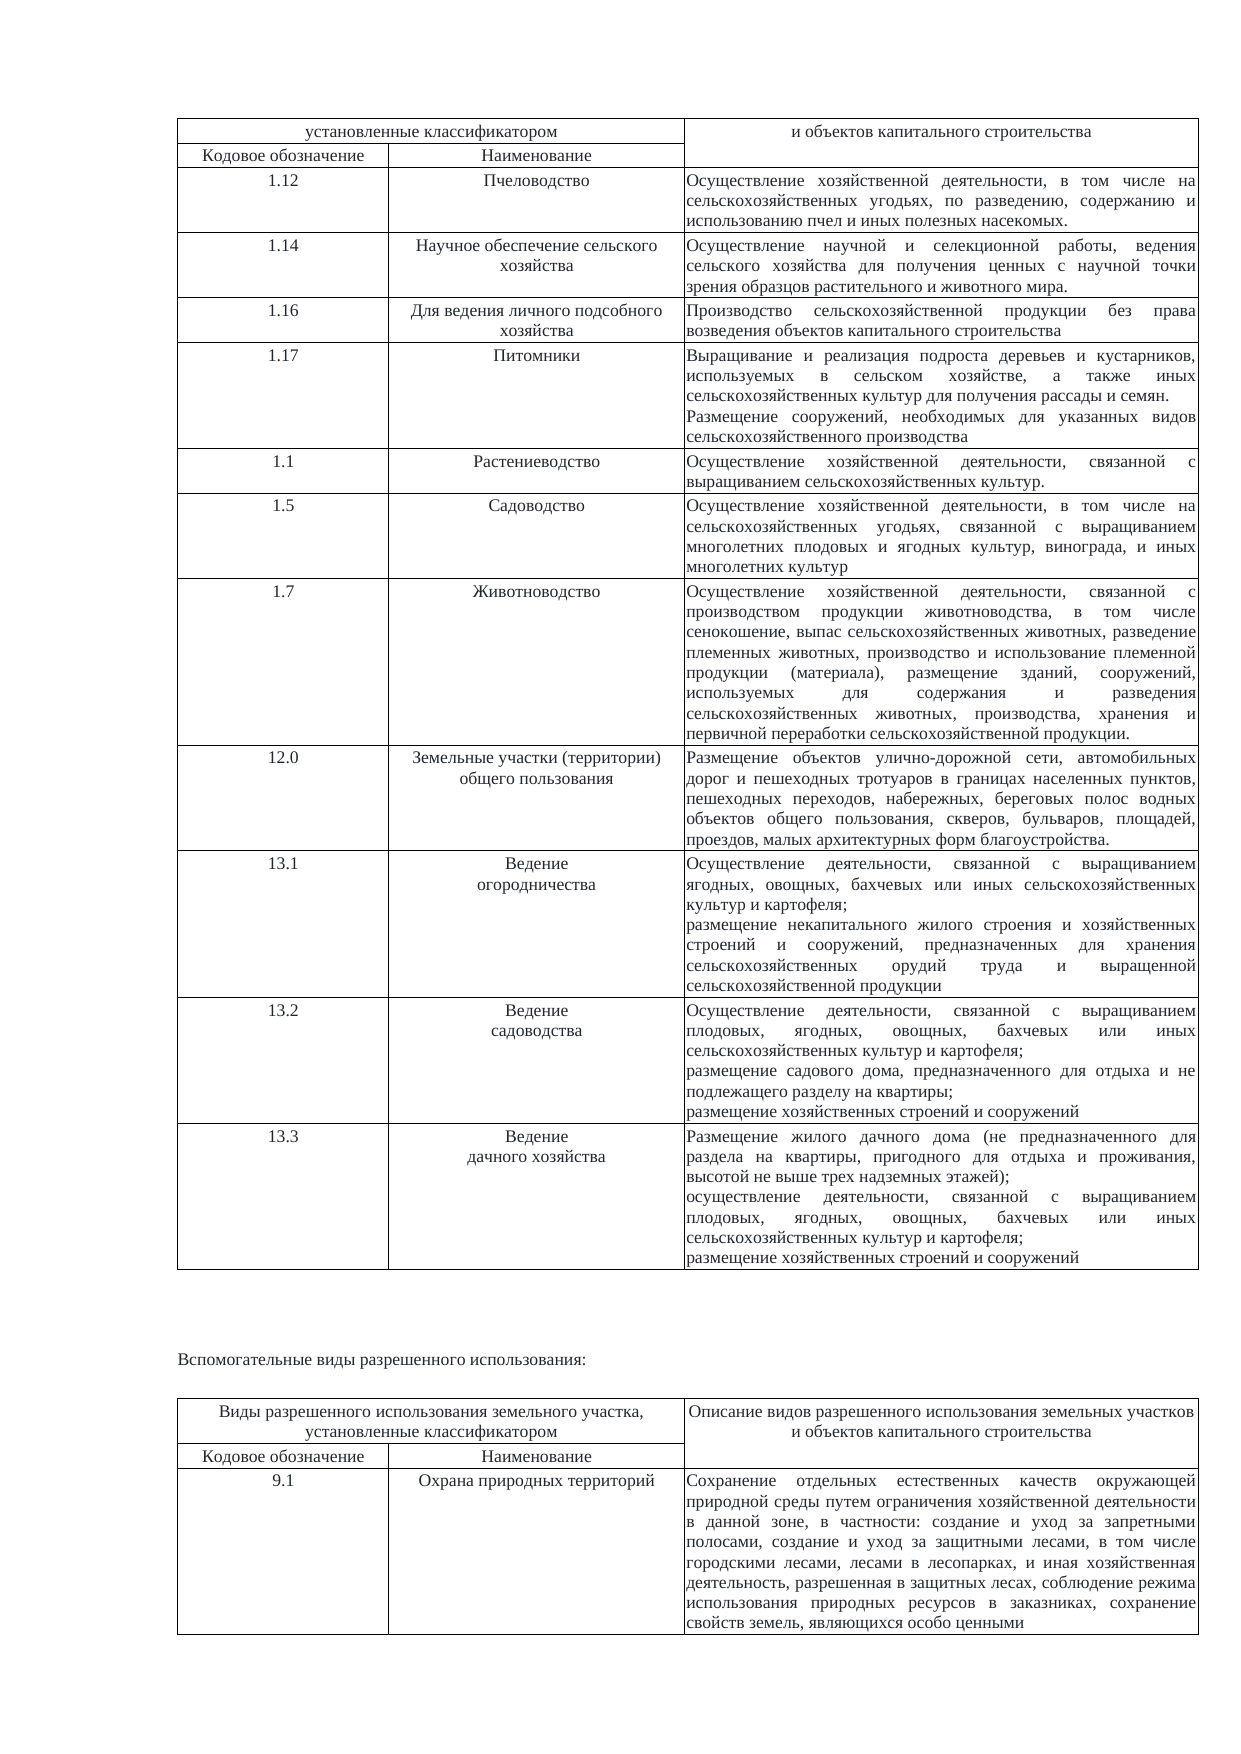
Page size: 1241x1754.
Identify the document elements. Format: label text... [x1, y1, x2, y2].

table_cell Для ведения личного подсобного хозяйства [389, 298, 684, 342]
table_cell Осуществление хозяйственной деятельности, в том числе на сельскохозяйственных угодьях, по разведению, содержанию и использованию пчел и иных полезных насекомых. [685, 168, 1198, 232]
table_cell Размещение жилого дачного дома (не предназначенного для раздела на квартиры, пригодного для отдыха и проживания, высотой не выше трех надземных этажей); осуществление деятельности, связанной с выращиванием плодовых, ягодных, овощных, бахчевых или иных сельскохозяйственных культур и картофеля; размещение хозяйственных строений и сооружений [685, 1124, 1198, 1269]
table_cell Садоводство [389, 494, 684, 578]
table_cell Ведение садоводства [389, 998, 684, 1123]
table_cell 13.1 [178, 851, 388, 997]
table_cell Производство сельскохозяйственной продукции без права возведения объектов капитального строительства [685, 298, 1198, 342]
table_cell 1.17 [178, 343, 388, 448]
table_cell 1.14 [178, 233, 388, 297]
table_cell 9.1 [178, 1469, 388, 1634]
table_cell Научное обеспечение сельского хозяйства [389, 233, 684, 297]
table_cell Наименование [389, 1444, 684, 1468]
table_cell 13.3 [178, 1124, 388, 1269]
table_cell Осуществление хозяйственной деятельности, в том числе на сельскохозяйственных угодьях, связанной с выращиванием многолетних плодовых и ягодных культур, винограда, и иных многолетних культур [685, 494, 1198, 578]
table_cell Размещение объектов улично-дорожной сети, автомобильных дорог и пешеходных тротуаров в границах населенных пунктов, пешеходных переходов, набережных, береговых полос водных объектов общего пользования, скверов, бульваров, площадей, проездов, малых архитектурных форм благоустройства. [685, 746, 1198, 850]
table_cell 1.5 [178, 494, 388, 578]
table_cell Выращивание и реализация подроста деревьев и кустарников, используемых в сельском хозяйстве, а также иных сельскохозяйственных культур для получения рассады и семян. Размещение сооружений, необходимых для указанных видов сельскохозяйственного производства [685, 343, 1198, 448]
table_cell Осуществление хозяйственной деятельности, связанной с производством продукции животноводства, в том числе сенокошение, выпас сельскохозяйственных животных, разведение племенных животных, производство и использование племенной продукции (материала), размещение зданий, сооружений, используемых для содержания и разведения сельскохозяйственных животных, производства, хранения и первичной переработки сельскохозяйственной продукции. [685, 579, 1198, 745]
table_header Виды разрешенного использования земельного участка, установленные классификатором [178, 1399, 684, 1443]
table_cell Наименование [389, 144, 684, 167]
table_cell 1.12 [178, 168, 388, 232]
table_header Описание видов разрешенного использования земельных участков и объектов капитального строительства [685, 1399, 1198, 1468]
table_cell 12.0 [178, 746, 388, 850]
table_cell 1.16 [178, 298, 388, 342]
table_cell Питомники [389, 343, 684, 448]
table_cell 1.1 [178, 449, 388, 493]
table_cell Растениеводство [389, 449, 684, 493]
text Вспомогательные виды разрешенного использования: [177, 1349, 1152, 1369]
table_cell Охрана природных территорий [389, 1469, 684, 1634]
table_cell Кодовое обозначение [178, 1444, 388, 1468]
table_cell Сохранение отдельных естественных качеств окружающей природной среды путем ограничения хозяйственной деятельности в данной зоне, в частности: создание и уход за запретными полосами, создание и уход за защитными лесами, в том числе городскими лесами, лесами в лесопарках, и иная хозяйственная деятельность, разрешенная в защитных лесах, соблюдение режима использования природных ресурсов в заказниках, сохранение свойств земель, являющихся особо ценными [685, 1469, 1198, 1634]
table_cell Осуществление деятельности, связанной с выращиванием плодовых, ягодных, овощных, бахчевых или иных сельскохозяйственных культур и картофеля; размещение садового дома, предназначенного для отдыха и не подлежащего разделу на квартиры; размещение хозяйственных строений и сооружений [685, 998, 1198, 1123]
table_cell Ведение огородничества [389, 851, 684, 997]
table_cell 13.2 [178, 998, 388, 1123]
table_cell Осуществление научной и селекционной работы, ведения сельского хозяйства для получения ценных с научной точки зрения образцов растительного и животного мира. [685, 233, 1198, 297]
table_cell Земельные участки (территории) общего пользования [389, 746, 684, 850]
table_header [685, 119, 1198, 167]
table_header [178, 119, 684, 143]
table_cell Осуществление хозяйственной деятельности, связанной с выращиванием сельскохозяйственных культур. [685, 449, 1198, 493]
table_cell Животноводство [389, 579, 684, 745]
table_cell Ведение дачного хозяйства [389, 1124, 684, 1269]
table_cell Кодовое обозначение [178, 144, 388, 167]
table_cell 1.7 [178, 579, 388, 745]
table_cell Осуществление деятельности, связанной с выращиванием ягодных, овощных, бахчевых или иных сельскохозяйственных культур и картофеля; размещение некапитального жилого строения и хозяйственных строений и сооружений, предназначенных для хранения сельскохозяйственных орудий труда и выращенной сельскохозяйственной продукции [685, 851, 1198, 997]
table_cell Пчеловодство [389, 168, 684, 232]
